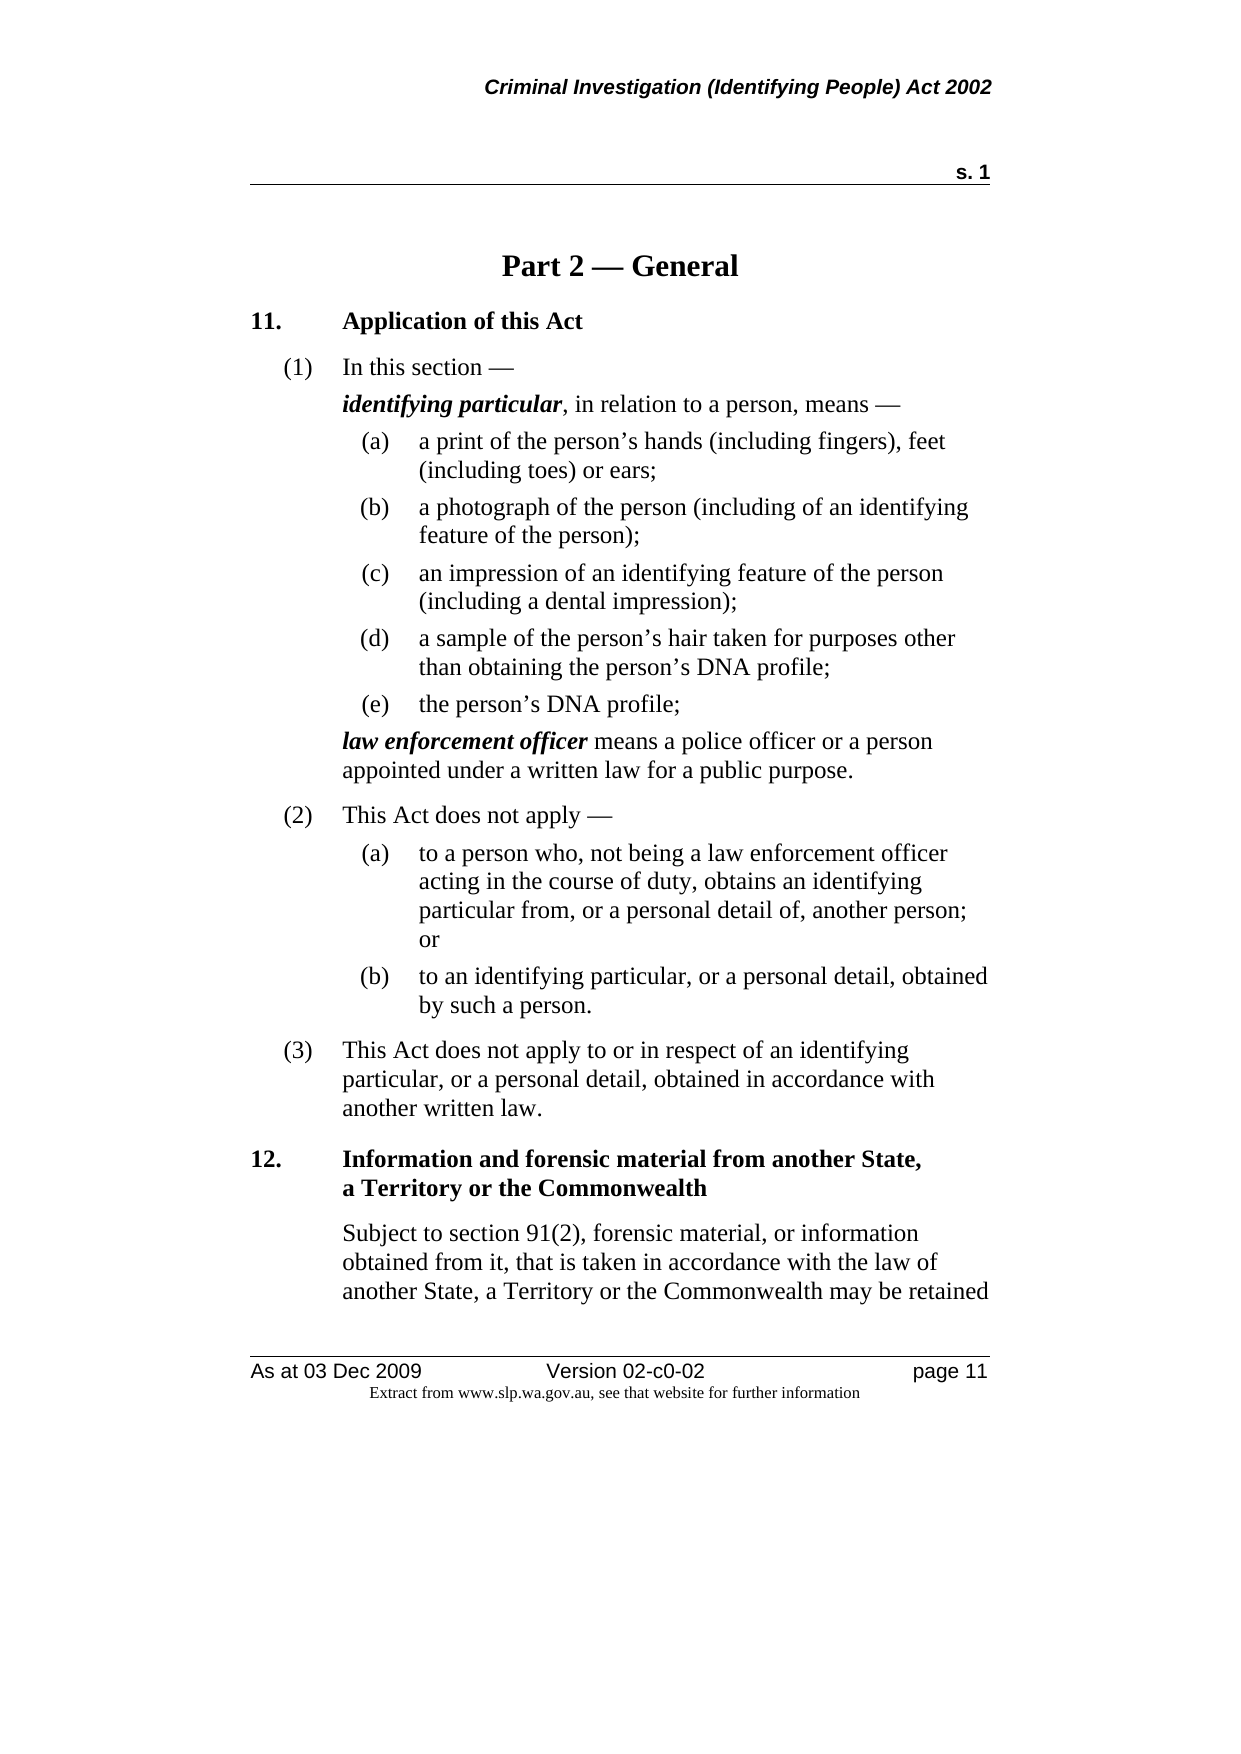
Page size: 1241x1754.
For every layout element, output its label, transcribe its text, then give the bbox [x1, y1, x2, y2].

text (a) to a person who, not being a law enforcement officer acting in the course of duty, obtains an identifying particular from, or a personal detail of, another person; or [250, 838, 990, 953]
text (3) This Act does not apply to or in respect of an identifying particular, or a personal detail, obtained in accordance with another written law. [250, 1035, 990, 1121]
text (a) a print of the person’s hands (including fingers), feet (including toes) or ears; [250, 426, 990, 483]
subtitle 11. Application of this Act [250, 306, 990, 335]
subtitle Part 2 — General [250, 247, 990, 283]
text (c) an impression of an identifying feature of the person (including a dental impression); [250, 558, 990, 615]
text (d) a sample of the person’s hair taken for purposes other than obtaining the person’s DNA profile; [250, 623, 990, 681]
text (2) This Act does not apply — [250, 801, 990, 829]
text law enforcement officer means a police officer or a person appointed under a written law for a public purpose. [250, 726, 990, 784]
text (b) to an identifying particular, or a personal detail, obtained by such a person. [250, 961, 990, 1018]
text (e) the person’s DNA profile; [250, 689, 990, 718]
text (1) In this section — [250, 352, 990, 381]
subtitle 12. Information and forensic material from another State, a Territory or the Commonwealth [250, 1144, 990, 1202]
text identifying particular, in relation to a person, means — [250, 389, 990, 418]
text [250, 1218, 990, 1305]
text (b) a photograph of the person (including of an identifying feature of the person); [250, 492, 990, 549]
